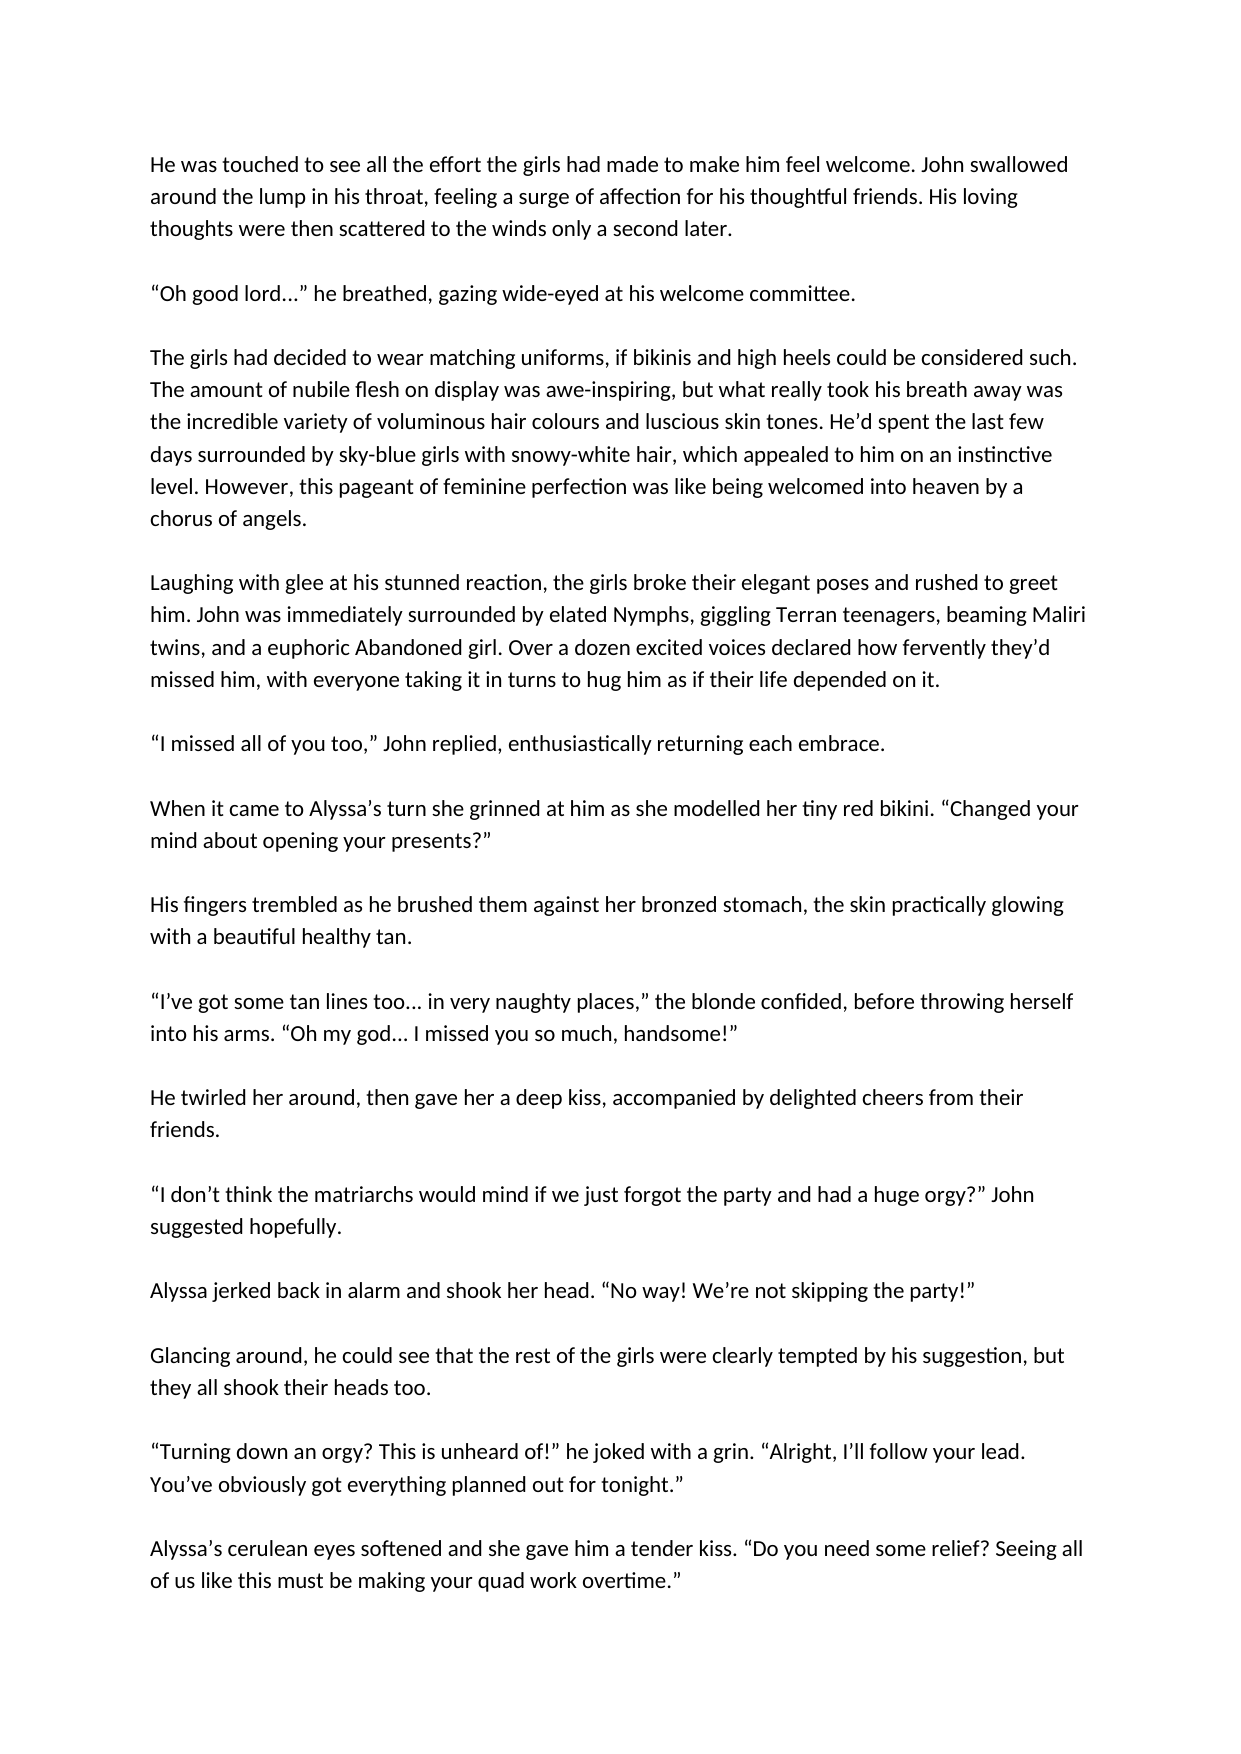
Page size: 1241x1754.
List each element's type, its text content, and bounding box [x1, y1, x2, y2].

text “Oh good lord...” he breathed, gazing wide-eyed at his welcome committee. [150, 279, 1090, 307]
text “Turning down an orgy? This is unheard of!” he joked with a grin. “Alright, I’ll follow your lead. You’ve obviously got everything planned out for tonight.” [150, 1437, 1090, 1498]
text Glancing around, he could see that the rest of the girls were clearly tempted by his suggestion, but they all shook their heads too. [150, 1341, 1090, 1401]
text The girls had decided to wear matching uniforms, if bikinis and high heels could be considered such. The amount of nubile flesh on display was awe-inspiring, but what really took his breath away was the incredible variety of voluminous hair colours and luscious skin tones. He’d spent the last few days surrounded by sky-blue girls with snowy-white hair, which appealed to him on an instinctive level. However, this pageant of feminine perfection was like being welcomed into heaven by a chorus of angels. [150, 343, 1090, 532]
text “I don’t think the matriarchs would mind if we just forgot the party and had a huge orgy?” John suggested hopefully. [150, 1180, 1090, 1240]
text “I’ve got some tan lines too... in very naughty places,” the blonde confided, before throwing herself into his arms. “Oh my god... I missed you so much, handsome!” [150, 987, 1090, 1047]
text “I missed all of you too,” John replied, enthusiastically returning each embrace. [150, 729, 1090, 757]
text Alyssa jerked back in alarm and shook her head. “No way! We’re not skipping the party!” [150, 1277, 1090, 1304]
text His fingers trembled as he brushed them against her bronzed stomach, the skin practically glowing with a beautiful healthy tan. [150, 890, 1090, 951]
text When it came to Alyssa’s turn she grinned at him as she modelled her tiny red bikini. “Changed your mind about opening your presents?” [150, 794, 1090, 854]
text He was touched to see all the effort the girls had made to make him feel welcome. John swallowed around the lump in his throat, feeling a surge of affection for his thoughtful friends. His loving thoughts were then scattered to the winds only a second later. [150, 150, 1090, 242]
text Alyssa’s cerulean eyes softened and she gave him a tender kiss. “Do you need some relief? Seeing all of us like this must be making your quad work overtime.” [150, 1534, 1090, 1594]
text Laughing with glee at his stunned reaction, the girls broke their elegant poses and rushed to greet him. John was immediately surrounded by elated Nymphs, giggling Terran teenagers, beaming Maliri twins, and a euphoric Abandoned girl. Over a dozen excited voices declared how fervently they’d missed him, with everyone taking it in turns to hug him as if their life depended on it. [150, 568, 1090, 693]
text He twirled her around, then gave her a deep kiss, accompanied by delighted cheers from their friends. [150, 1083, 1090, 1144]
